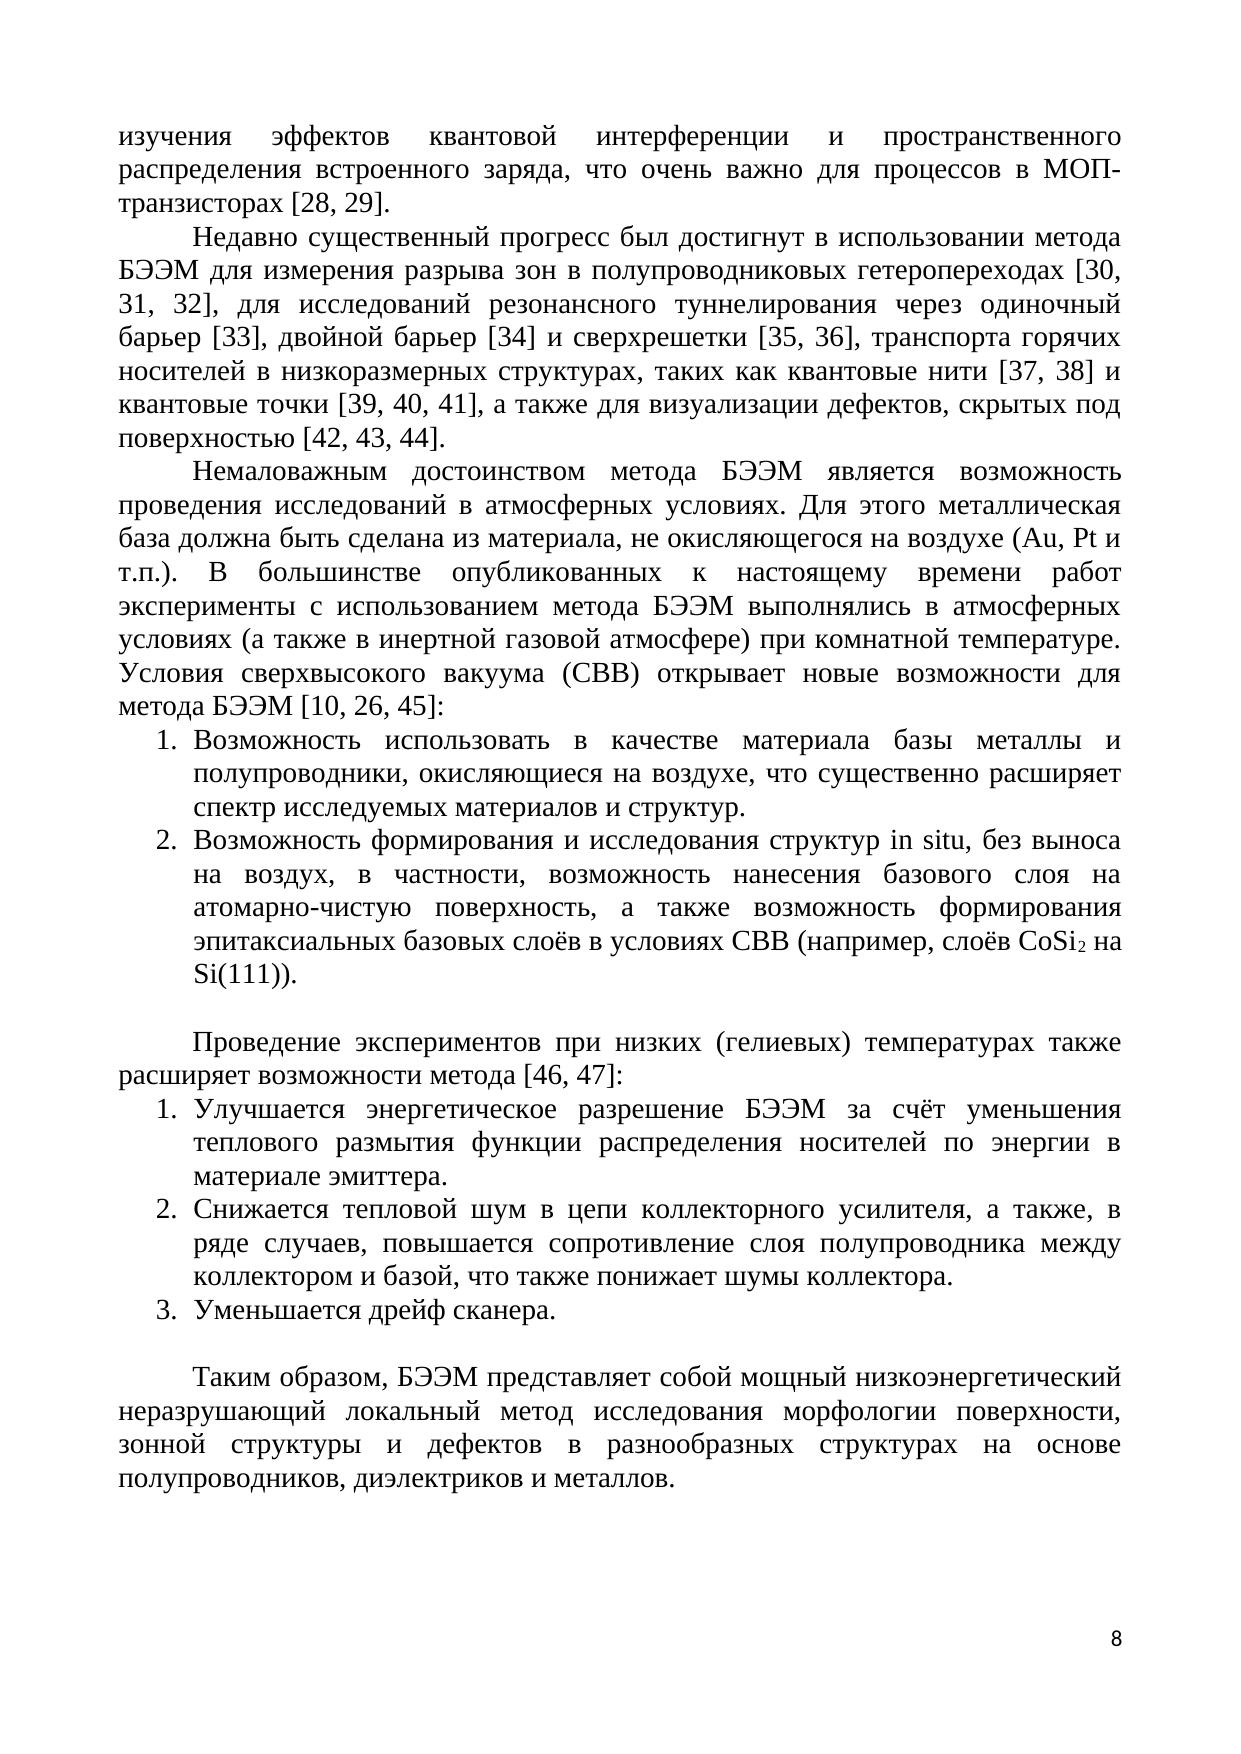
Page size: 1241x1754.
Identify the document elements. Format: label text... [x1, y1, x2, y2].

text Недавно существенный прогресс был достигнут в использовании метода БЭЭМ для измерения разрыва зон в полупроводниковых гетеропереходах [30, 31, 32], для исследований резонансного туннелирования через одиночный барьер [33], двойной барьер [34] и сверхрешетки [35, 36], транспорта горячих носителей в низкоразмерных структурах, таких как квантовые нити [37, 38] и квантовые точки [39, 40, 41], а также для визуализации дефектов, скрытых под поверхностью [42, 43, 44]. [118, 219, 1122, 453]
text Немаловажным достоинством метода БЭЭМ является возможность проведения исследований в атмосферных условиях. Для этого металлическая база должна быть сделана из материала, не окисляющегося на воздухе (Au, Pt и т.п.). В большинстве опубликованных к настоящему времени работ эксперименты с использованием метода БЭЭМ выполнялись в атмосферных условиях (а также в инертной газовой атмосфере) при комнатной температуре. Условия сверхвысокого вакуума (СВВ) открывает новые возможности для метода БЭЭМ [10, 26, 45]: [118, 453, 1122, 722]
list Уменьшается дрейф сканера. [156, 1292, 1122, 1326]
list Снижается тепловой шум в цепи коллекторного усилителя, а также, в ряде случаев, повышается сопротивление слоя полупроводника между коллектором и базой, что также понижает шумы коллектора. [156, 1191, 1122, 1292]
text Проведение экспериментов при низких (гелиевых) температурах также расширяет возможности метода [46, 47]: [118, 1024, 1122, 1091]
text Таким образом, БЭЭМ представляет собой мощный низкоэнергетический неразрушающий локальный метод исследования морфологии поверхности, зонной структуры и дефектов в разнообразных структурах на основе полупроводников, диэлектриков и металлов. [118, 1359, 1122, 1493]
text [118, 118, 1122, 219]
list Возможность использовать в качестве материала базы металлы и полупроводники, окисляющиеся на воздухе, что существенно расширяет спектр исследуемых материалов и структур. [156, 722, 1122, 822]
list Улучшается энергетическое разрешение БЭЭМ за счёт уменьшения теплового размытия функции распределения носителей по энергии в материале эмиттера. [156, 1091, 1122, 1191]
list Возможность формирования и исследования структур in situ, без выноса на воздух, в частности, возможность нанесения базового слоя на атомарно-чистую поверхность, а также возможность формирования эпитаксиальных базовых слоёв в условиях СВВ (например, слоёв CoSi2 на Si(111)). [156, 822, 1122, 990]
